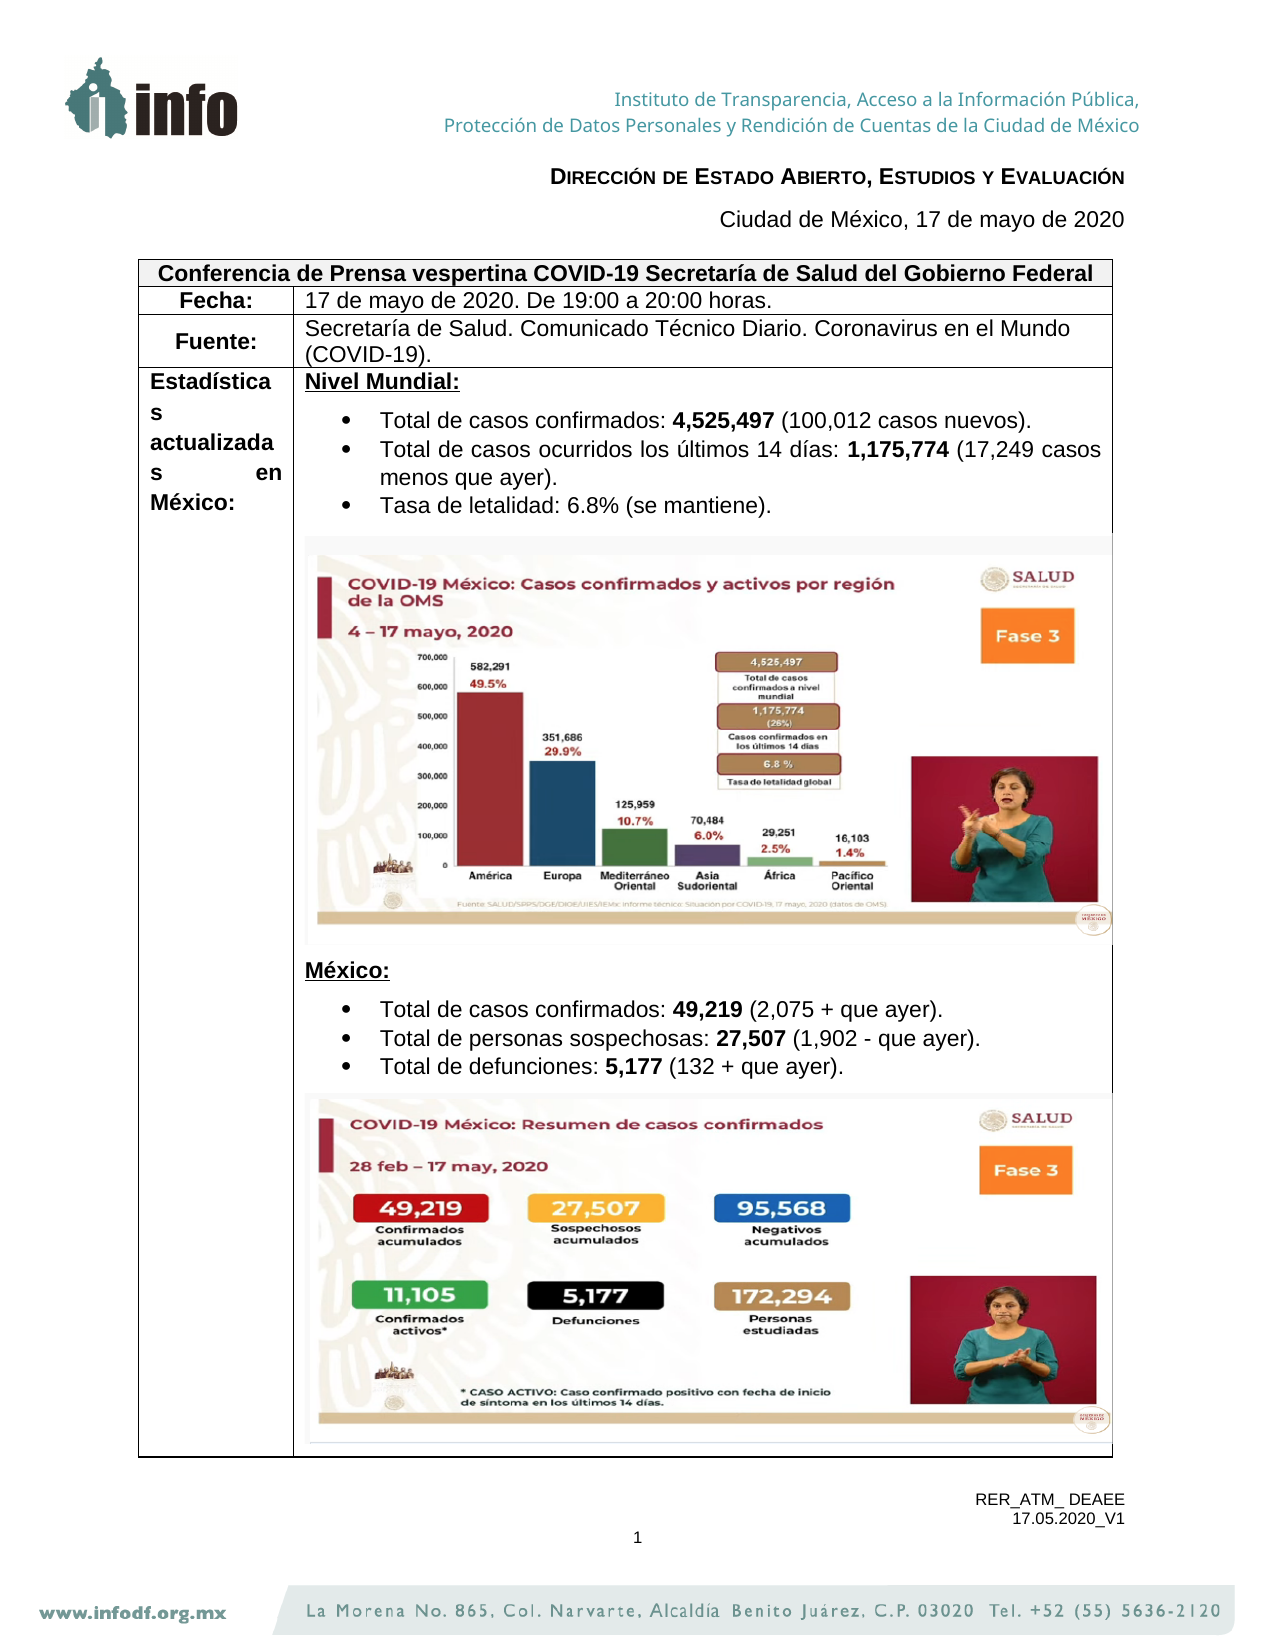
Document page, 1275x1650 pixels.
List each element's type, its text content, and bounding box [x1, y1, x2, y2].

picture [304, 533, 1113, 945]
table_cell Estadísticas actualizadas en México: [139, 368, 293, 1456]
table_cell Fuente: [139, 315, 293, 367]
text Ciudad de México, 17 de mayo de 2020 [150, 206, 1124, 232]
picture [304, 1093, 1113, 1444]
table_header Conferencia de Prensa vespertina COVID-19 Secretaría de Salud del Gobierno Federal [139, 260, 1112, 286]
table_cell Fecha: [139, 287, 293, 313]
table_cell Secretaría de Salud. Comunicado Técnico Diario. Coronavirus en el Mundo (COVID-19). [294, 315, 1112, 367]
text Dirección de Estado Abierto, Estudios y Evaluación [150, 163, 1124, 189]
picture [63, 55, 239, 139]
picture [10, 1576, 1270, 1643]
table_cell 17 de mayo de 2020. De 19:00 a 20:00 horas. [294, 287, 1112, 313]
